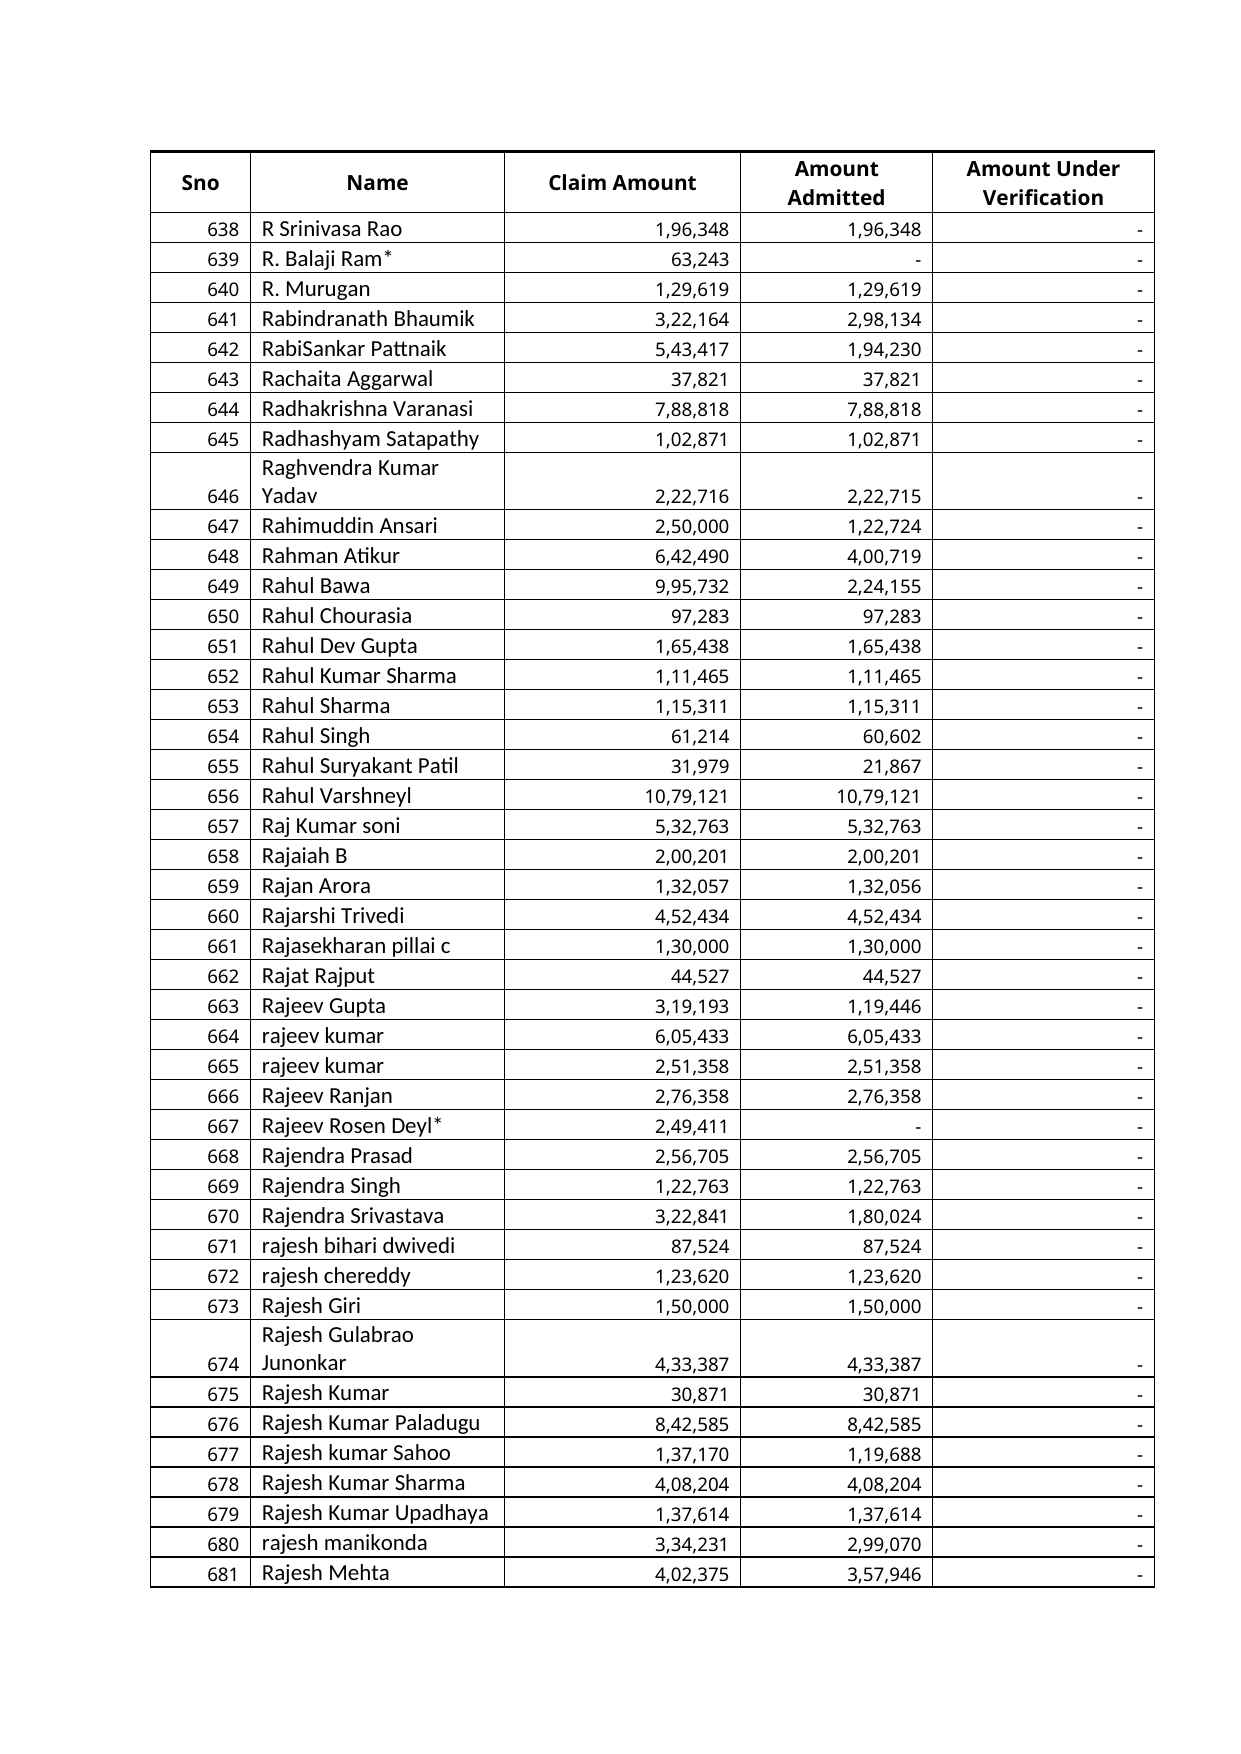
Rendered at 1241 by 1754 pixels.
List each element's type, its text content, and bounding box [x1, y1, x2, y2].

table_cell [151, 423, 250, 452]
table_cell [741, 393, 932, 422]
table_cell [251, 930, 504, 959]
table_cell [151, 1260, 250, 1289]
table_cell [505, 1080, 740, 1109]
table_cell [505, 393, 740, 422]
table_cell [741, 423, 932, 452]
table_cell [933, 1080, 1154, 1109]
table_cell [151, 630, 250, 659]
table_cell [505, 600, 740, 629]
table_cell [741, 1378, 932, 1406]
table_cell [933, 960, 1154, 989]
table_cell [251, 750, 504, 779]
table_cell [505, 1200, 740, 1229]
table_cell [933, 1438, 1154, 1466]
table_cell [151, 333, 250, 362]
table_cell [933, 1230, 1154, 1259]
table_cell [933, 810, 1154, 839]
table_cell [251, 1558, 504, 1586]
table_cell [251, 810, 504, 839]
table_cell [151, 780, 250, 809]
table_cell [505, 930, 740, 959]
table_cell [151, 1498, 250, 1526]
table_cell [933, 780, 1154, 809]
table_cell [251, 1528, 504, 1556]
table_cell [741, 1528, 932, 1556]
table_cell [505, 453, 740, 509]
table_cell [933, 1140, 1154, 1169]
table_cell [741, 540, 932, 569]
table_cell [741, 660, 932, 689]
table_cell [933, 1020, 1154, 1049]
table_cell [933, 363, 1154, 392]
table_header Claim Amount [505, 153, 740, 212]
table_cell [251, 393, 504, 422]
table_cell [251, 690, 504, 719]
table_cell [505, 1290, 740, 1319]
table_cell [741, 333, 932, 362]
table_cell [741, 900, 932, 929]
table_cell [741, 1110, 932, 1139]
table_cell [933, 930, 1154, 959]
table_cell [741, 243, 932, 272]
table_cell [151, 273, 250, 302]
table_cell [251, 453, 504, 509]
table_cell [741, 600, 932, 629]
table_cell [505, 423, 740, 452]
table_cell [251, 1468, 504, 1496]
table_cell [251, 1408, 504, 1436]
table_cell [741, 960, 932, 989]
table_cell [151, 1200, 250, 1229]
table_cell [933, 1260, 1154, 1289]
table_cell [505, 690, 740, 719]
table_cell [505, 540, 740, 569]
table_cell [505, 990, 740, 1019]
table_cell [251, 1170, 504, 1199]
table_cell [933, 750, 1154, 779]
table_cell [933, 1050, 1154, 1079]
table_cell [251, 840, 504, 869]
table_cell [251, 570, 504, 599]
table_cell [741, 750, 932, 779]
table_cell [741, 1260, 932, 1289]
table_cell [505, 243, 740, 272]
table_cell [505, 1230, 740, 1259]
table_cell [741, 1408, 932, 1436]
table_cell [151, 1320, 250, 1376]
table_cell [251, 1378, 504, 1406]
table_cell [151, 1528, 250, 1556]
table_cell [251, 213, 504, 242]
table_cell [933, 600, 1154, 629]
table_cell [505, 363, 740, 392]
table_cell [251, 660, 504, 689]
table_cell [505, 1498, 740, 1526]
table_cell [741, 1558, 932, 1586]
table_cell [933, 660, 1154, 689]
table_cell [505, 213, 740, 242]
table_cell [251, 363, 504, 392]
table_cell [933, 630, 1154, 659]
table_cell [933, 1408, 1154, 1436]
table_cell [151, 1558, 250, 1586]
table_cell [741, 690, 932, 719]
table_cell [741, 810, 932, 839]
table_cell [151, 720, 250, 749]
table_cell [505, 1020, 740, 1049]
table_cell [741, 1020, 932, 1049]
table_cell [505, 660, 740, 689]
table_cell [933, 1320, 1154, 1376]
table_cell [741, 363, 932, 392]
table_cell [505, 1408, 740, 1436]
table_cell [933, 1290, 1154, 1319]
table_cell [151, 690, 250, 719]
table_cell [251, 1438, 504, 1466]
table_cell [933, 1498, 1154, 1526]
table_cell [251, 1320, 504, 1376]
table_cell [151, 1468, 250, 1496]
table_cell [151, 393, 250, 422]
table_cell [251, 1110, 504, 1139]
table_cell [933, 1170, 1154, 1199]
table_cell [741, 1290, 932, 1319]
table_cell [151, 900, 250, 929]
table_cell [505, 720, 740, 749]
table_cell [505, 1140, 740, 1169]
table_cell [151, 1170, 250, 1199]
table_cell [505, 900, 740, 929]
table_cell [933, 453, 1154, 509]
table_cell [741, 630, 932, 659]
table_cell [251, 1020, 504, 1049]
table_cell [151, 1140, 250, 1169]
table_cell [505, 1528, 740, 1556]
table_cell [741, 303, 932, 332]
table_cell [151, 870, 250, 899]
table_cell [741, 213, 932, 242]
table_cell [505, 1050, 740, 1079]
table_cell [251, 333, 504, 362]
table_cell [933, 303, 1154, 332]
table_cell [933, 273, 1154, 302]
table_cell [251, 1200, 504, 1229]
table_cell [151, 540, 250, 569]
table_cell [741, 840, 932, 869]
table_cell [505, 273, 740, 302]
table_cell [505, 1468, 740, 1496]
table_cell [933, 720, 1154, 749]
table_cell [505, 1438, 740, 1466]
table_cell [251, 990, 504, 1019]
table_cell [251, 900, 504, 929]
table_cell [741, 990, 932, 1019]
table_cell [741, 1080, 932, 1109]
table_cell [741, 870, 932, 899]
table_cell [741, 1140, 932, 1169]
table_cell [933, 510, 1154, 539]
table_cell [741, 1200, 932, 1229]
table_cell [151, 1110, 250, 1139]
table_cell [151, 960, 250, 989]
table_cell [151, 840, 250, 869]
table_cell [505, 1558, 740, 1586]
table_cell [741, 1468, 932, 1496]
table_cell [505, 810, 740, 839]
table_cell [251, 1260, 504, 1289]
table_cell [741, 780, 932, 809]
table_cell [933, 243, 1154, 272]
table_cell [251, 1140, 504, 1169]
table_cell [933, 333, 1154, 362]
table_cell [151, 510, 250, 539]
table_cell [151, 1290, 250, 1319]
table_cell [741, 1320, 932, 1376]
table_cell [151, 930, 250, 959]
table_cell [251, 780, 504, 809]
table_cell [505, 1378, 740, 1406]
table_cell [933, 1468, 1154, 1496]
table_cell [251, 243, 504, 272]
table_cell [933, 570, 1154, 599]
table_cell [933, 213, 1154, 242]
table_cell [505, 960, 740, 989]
table_header Amount Admitted [741, 153, 932, 212]
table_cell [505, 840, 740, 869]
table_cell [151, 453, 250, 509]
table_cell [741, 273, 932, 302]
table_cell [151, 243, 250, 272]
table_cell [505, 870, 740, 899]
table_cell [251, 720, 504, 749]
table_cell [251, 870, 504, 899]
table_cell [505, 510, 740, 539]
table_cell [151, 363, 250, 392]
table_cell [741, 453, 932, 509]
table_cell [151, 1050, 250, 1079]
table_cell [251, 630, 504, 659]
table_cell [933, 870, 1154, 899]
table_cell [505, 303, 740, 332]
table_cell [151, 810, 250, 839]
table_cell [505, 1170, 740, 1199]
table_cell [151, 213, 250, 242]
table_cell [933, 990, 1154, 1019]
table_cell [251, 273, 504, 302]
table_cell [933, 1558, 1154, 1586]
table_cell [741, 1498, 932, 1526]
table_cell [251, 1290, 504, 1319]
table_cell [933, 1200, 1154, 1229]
table_header Sno [151, 153, 250, 212]
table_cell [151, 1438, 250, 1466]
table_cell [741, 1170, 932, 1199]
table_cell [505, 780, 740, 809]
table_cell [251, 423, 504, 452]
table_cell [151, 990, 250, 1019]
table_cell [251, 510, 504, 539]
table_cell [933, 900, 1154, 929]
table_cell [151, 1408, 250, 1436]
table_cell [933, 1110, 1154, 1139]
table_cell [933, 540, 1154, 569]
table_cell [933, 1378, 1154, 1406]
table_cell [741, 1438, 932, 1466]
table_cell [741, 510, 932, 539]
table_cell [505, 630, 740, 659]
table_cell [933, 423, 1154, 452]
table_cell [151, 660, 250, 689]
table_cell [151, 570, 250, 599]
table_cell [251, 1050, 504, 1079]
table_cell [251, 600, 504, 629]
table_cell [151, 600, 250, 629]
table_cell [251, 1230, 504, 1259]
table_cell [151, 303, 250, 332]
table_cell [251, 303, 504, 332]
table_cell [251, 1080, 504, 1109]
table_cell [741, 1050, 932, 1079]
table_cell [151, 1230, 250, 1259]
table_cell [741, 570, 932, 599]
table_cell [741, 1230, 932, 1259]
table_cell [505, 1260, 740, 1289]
table_header Name [251, 153, 504, 212]
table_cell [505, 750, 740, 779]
table_header Amount Under Verification [933, 153, 1154, 212]
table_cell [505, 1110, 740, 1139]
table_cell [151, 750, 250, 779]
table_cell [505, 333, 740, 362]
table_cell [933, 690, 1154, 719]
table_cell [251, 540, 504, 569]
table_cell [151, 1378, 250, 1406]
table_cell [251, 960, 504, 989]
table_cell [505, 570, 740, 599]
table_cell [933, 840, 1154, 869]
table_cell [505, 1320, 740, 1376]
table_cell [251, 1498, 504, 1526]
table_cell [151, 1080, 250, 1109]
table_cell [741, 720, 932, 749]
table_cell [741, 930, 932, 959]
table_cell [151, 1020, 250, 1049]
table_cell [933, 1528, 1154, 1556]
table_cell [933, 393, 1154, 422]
